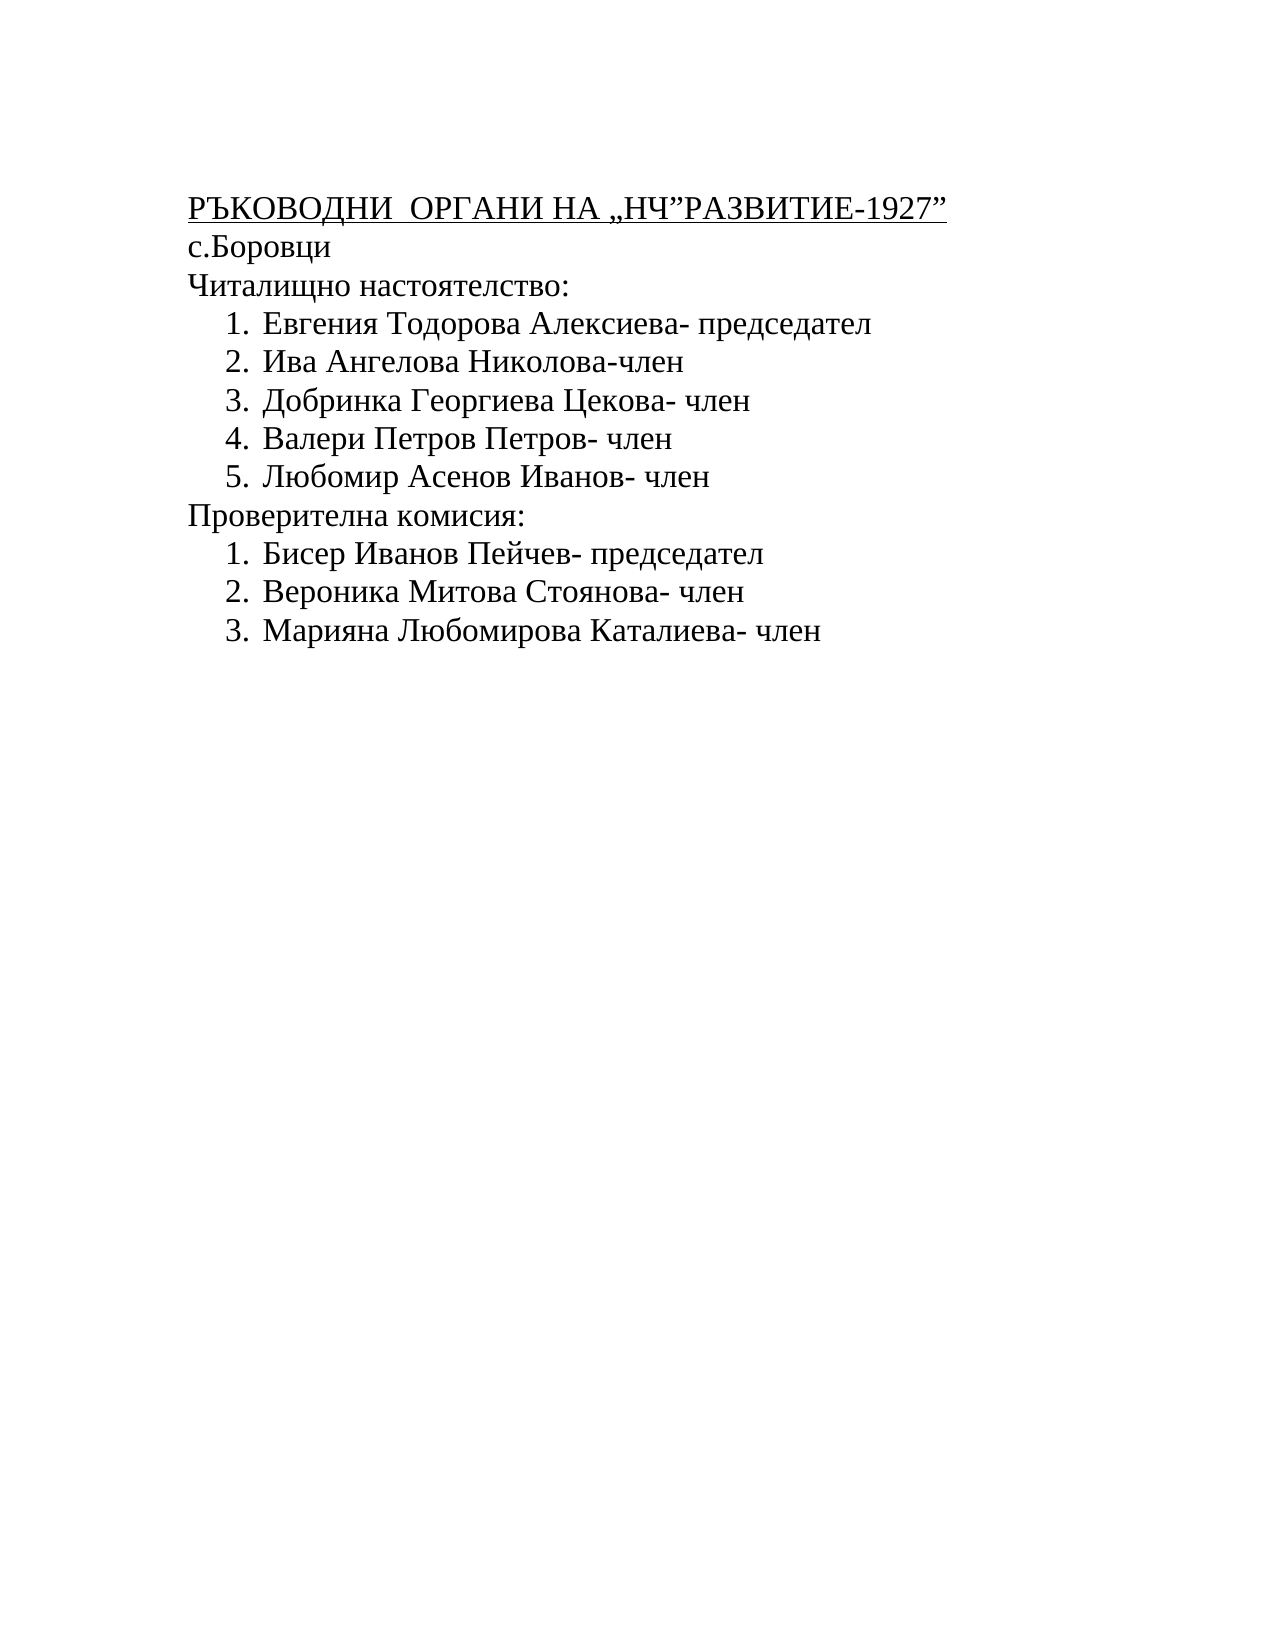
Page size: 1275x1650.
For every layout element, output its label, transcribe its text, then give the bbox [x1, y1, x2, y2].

text РЪКОВОДНИ ОРГАНИ НА „НЧ”РАЗВИТИЕ-1927” с.Боровци [187, 188, 1087, 265]
list Ива Ангелова Николова-член [225, 342, 1087, 380]
list Добринка Георгиева Цекова- член [225, 380, 1087, 418]
text Проверителна комисия: [187, 495, 1087, 533]
list Валери Петров Петров- член [225, 418, 1087, 457]
list Евгения Тодорова Алексиева- председател [225, 303, 1087, 342]
text Читалищно настоятелство: [187, 265, 1087, 303]
list Марияна Любомирова Каталиева- член [225, 610, 1087, 648]
list Любомир Асенов Иванов- член [225, 457, 1087, 495]
list Вероника Митова Стоянова- член [225, 572, 1087, 610]
list Бисер Иванов Пейчев- председател [225, 533, 1087, 572]
